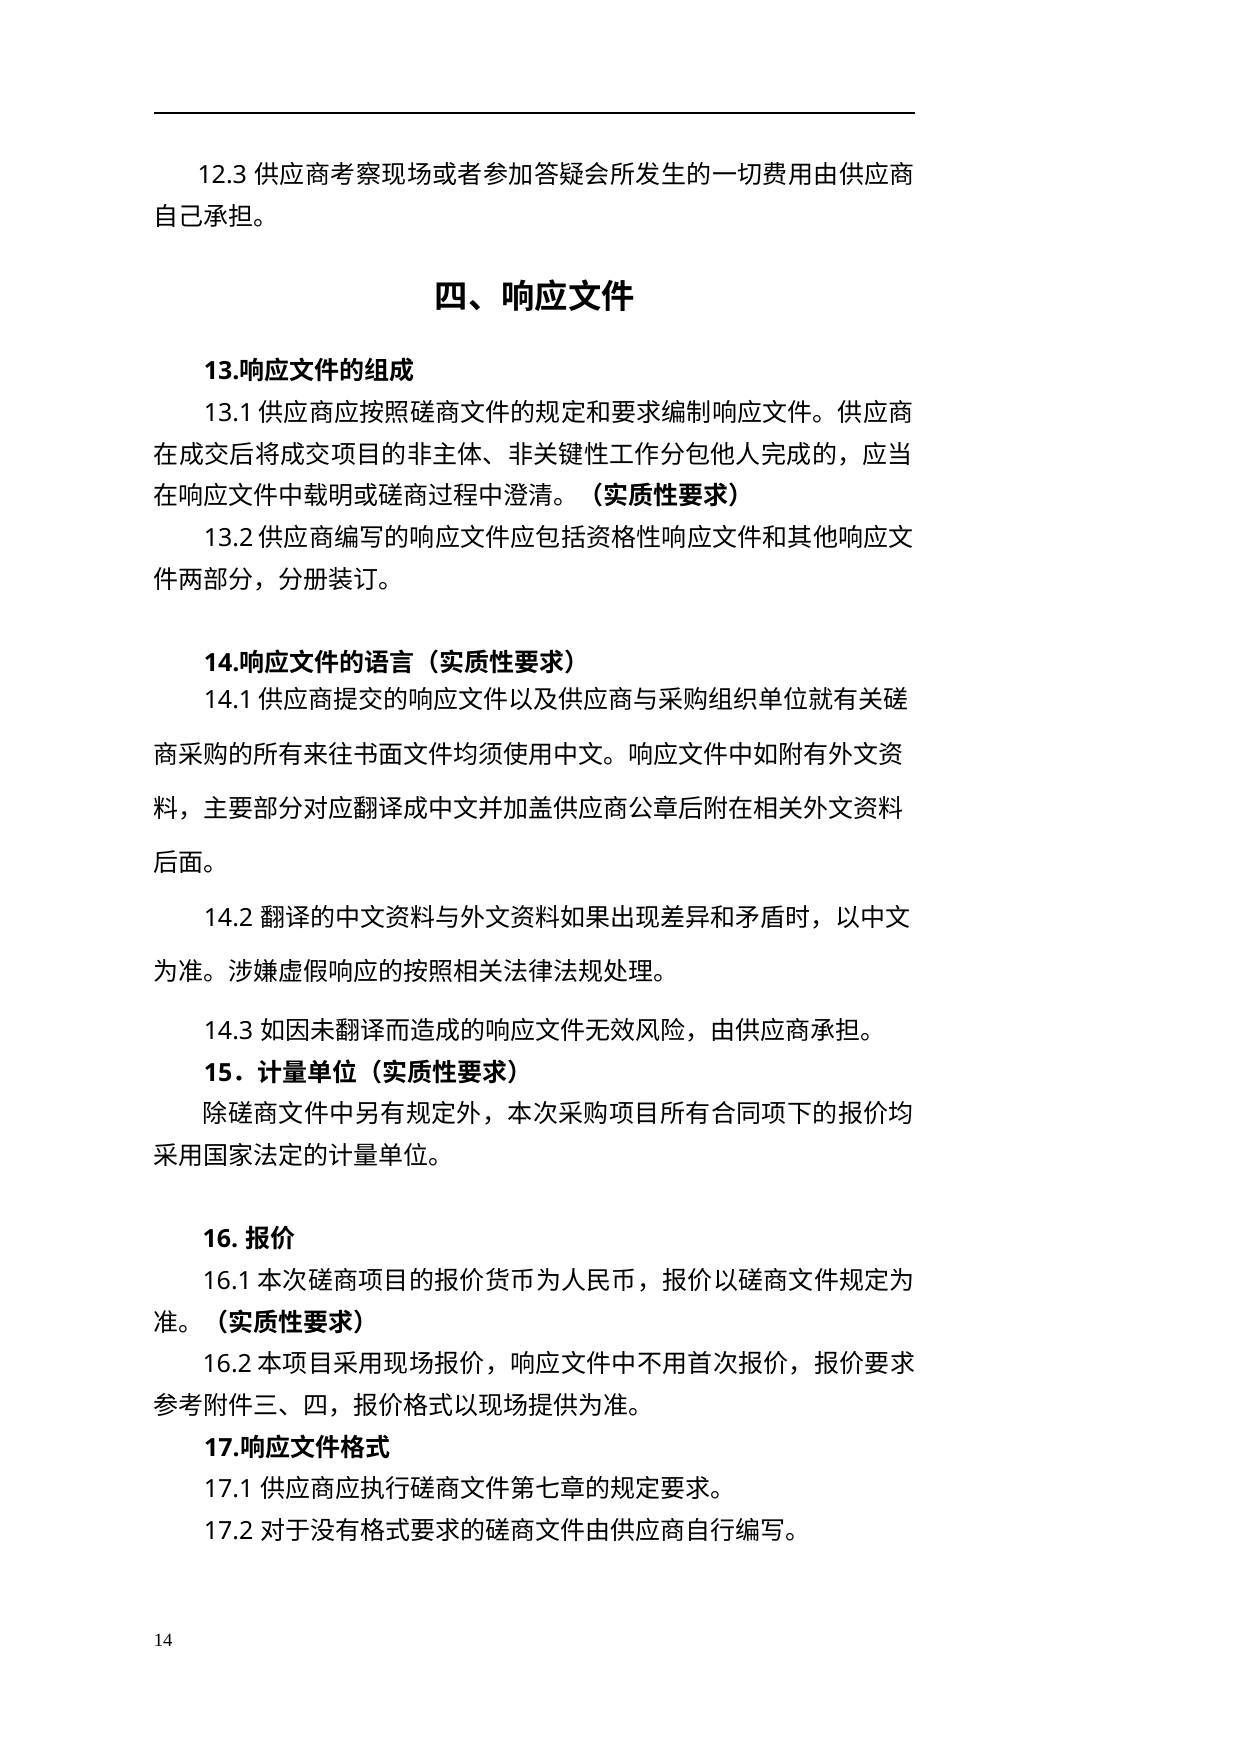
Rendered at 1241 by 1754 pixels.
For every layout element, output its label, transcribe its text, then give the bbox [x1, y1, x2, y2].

text 13.2供应商编写的响应文件应包括资格性响应文件和其他响应文件两部分，分册装订。 [154, 513, 915, 596]
subtitle 14.响应文件的语言（实质性要求） [153, 638, 915, 680]
text 12.3 供应商考察现场或者参加答疑会所发生的一切费用由供应商自己承担。 [153, 150, 915, 233]
text 17.1 供应商应执行磋商文件第七章的规定要求。 [154, 1464, 915, 1506]
subtitle 四、响应文件 [153, 275, 915, 317]
text 除磋商文件中另有规定外，本次采购项目所有合同项下的报价均采用国家法定的计量单位。 [153, 1089, 915, 1173]
text 13.1供应商应按照磋商文件的规定和要求编制响应文件。供应商在成交后将成交项目的非主体、非关键性工作分包他人完成的，应当在响应文件中载明或磋商过程中澄清。（实质性要求） [154, 388, 915, 513]
text 17.响应文件格式 [154, 1423, 915, 1464]
text 16.2本项目采用现场报价，响应文件中不用首次报价，报价要求参考附件三、四，报价格式以现场提供为准。 [153, 1339, 915, 1423]
text 14.1供应商提交的响应文件以及供应商与采购组织单位就有关磋商采购的所有来往书面文件均须使用中文。响应文件中如附有外文资料，主要部分对应翻译成中文并加盖供应商公章后附在相关外文资料后面。 [153, 680, 915, 879]
subtitle 13.响应文件的组成 [153, 346, 915, 388]
text 14.3 如因未翻译而造成的响应文件无效风险，由供应商承担。 [153, 1006, 915, 1048]
subtitle 15．计量单位（实质性要求） [153, 1048, 915, 1089]
text 14.2 翻译的中文资料与外文资料如果出现差异和矛盾时，以中文为准。涉嫌虚假响应的按照相关法律法规处理。 [153, 897, 915, 988]
text 16. 报价 [153, 1214, 915, 1256]
text 17.2 对于没有格式要求的磋商文件由供应商自行编写。 [154, 1506, 915, 1548]
text 16.1本次磋商项目的报价货币为人民币，报价以磋商文件规定为准。（实质性要求） [153, 1256, 915, 1339]
